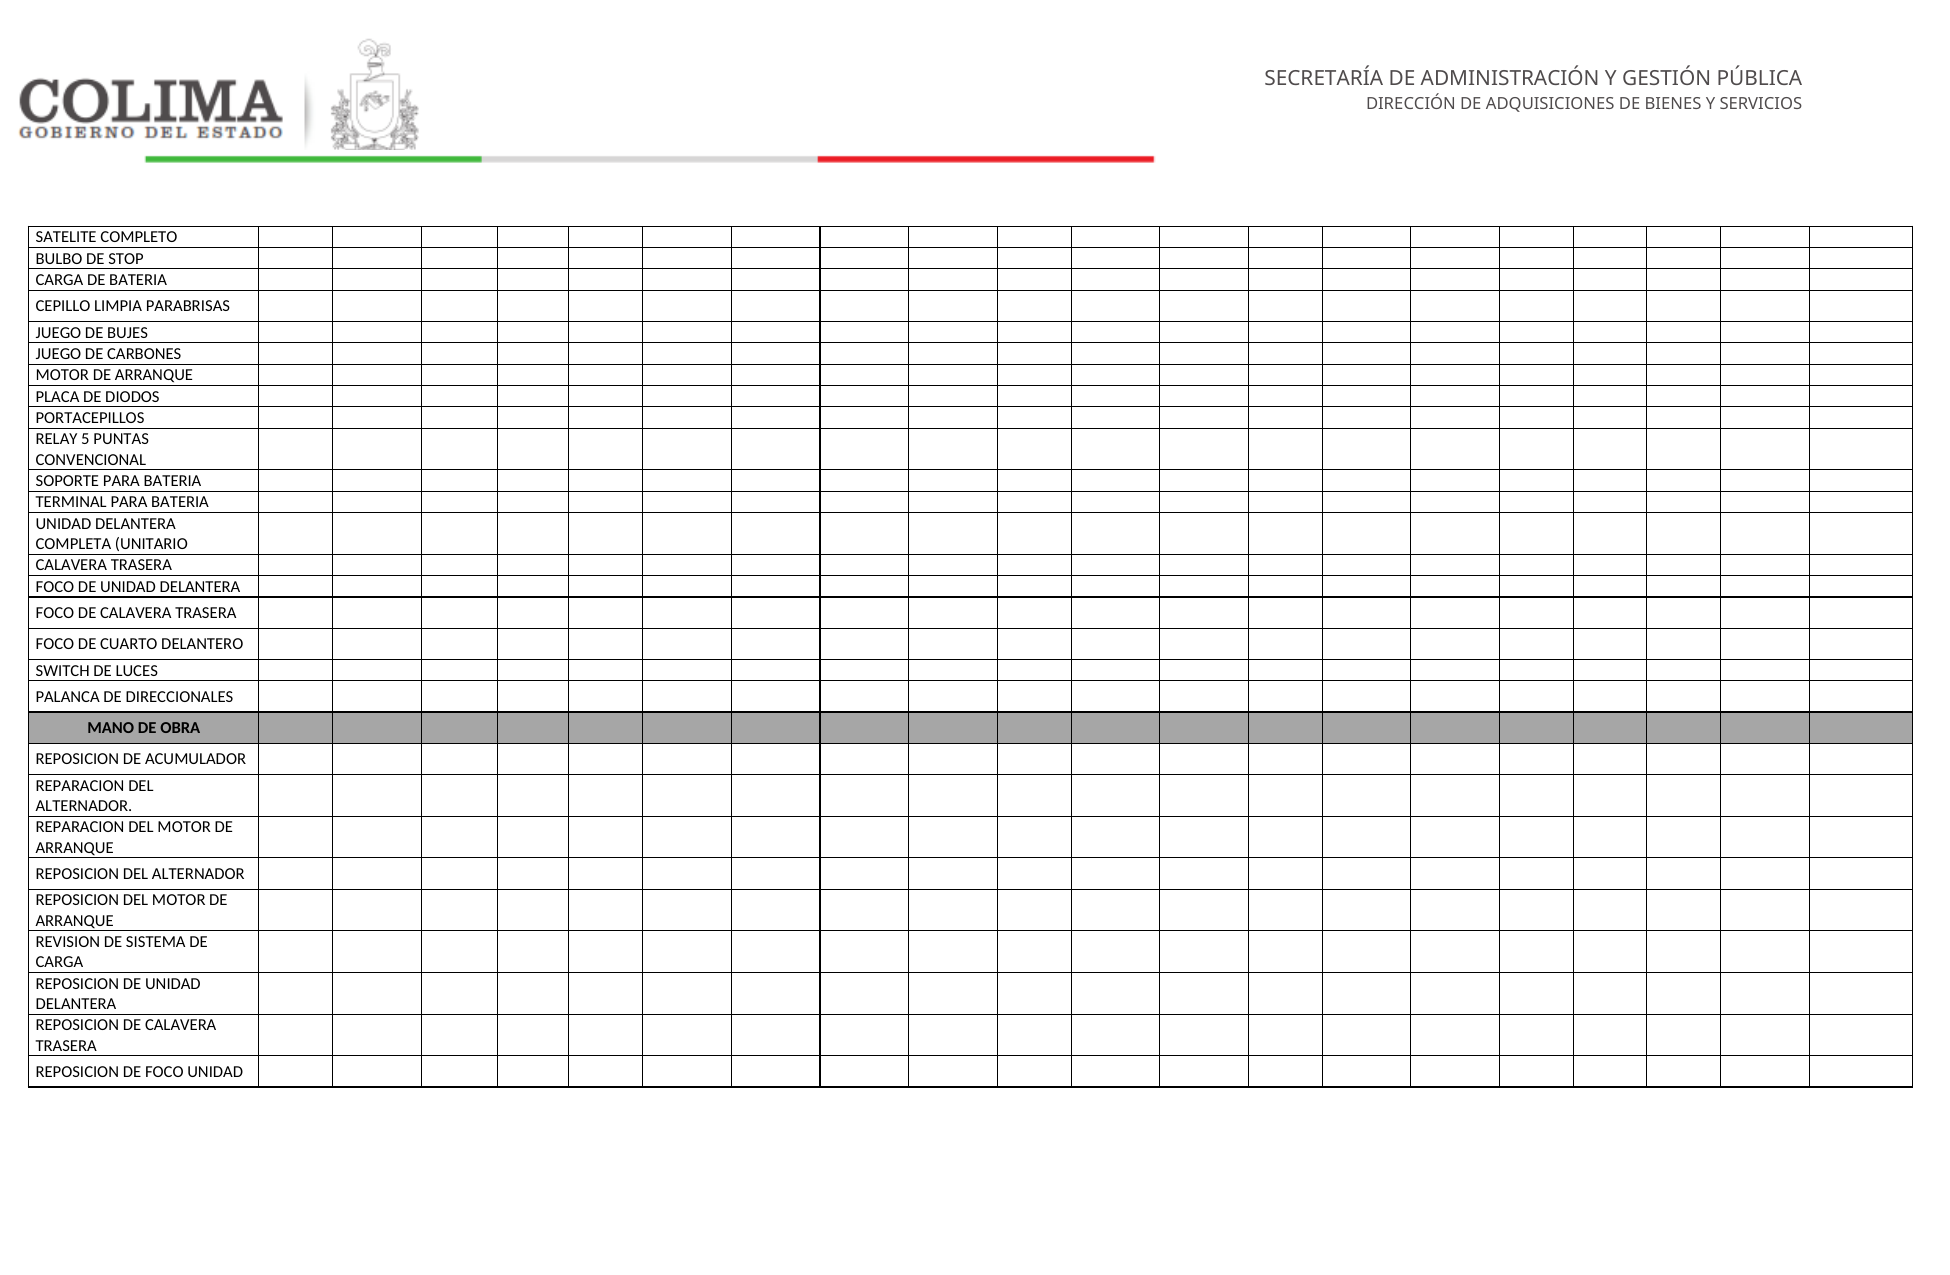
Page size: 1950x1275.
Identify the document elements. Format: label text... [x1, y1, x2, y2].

table_cell [1810, 598, 1912, 628]
table_cell [1249, 470, 1322, 491]
table_cell [259, 931, 332, 972]
table_cell [422, 817, 497, 857]
table_cell [1411, 1056, 1499, 1086]
table_cell [569, 429, 642, 469]
table_cell [1160, 681, 1248, 711]
table_cell JUEGO DE BUJES [29, 322, 258, 342]
table_cell [732, 817, 819, 857]
table_cell [998, 775, 1071, 816]
table_cell [643, 365, 731, 385]
table_cell [1721, 973, 1809, 1013]
table_cell [569, 713, 642, 743]
table_cell [1721, 407, 1809, 428]
table_cell [1647, 775, 1720, 816]
table_cell [1810, 681, 1912, 711]
table_cell [498, 858, 568, 888]
table_cell [1574, 713, 1646, 743]
table_cell [498, 775, 568, 816]
table_cell [732, 1056, 819, 1086]
table_cell [821, 322, 908, 342]
table_cell [909, 555, 997, 575]
table_cell [1160, 429, 1248, 469]
table_cell [1810, 660, 1912, 680]
table_cell FOCO DE CUARTO DELANTERO [29, 629, 258, 659]
table_cell [998, 555, 1071, 575]
table_cell [1411, 858, 1499, 888]
table_cell [1647, 858, 1720, 888]
table_cell [1072, 1056, 1159, 1086]
table_cell [259, 227, 332, 247]
table_cell [333, 890, 421, 930]
table_cell [1411, 598, 1499, 628]
table_cell [498, 660, 568, 680]
table_cell [1500, 681, 1573, 711]
table_cell [1647, 513, 1720, 554]
table_cell [259, 744, 332, 774]
table_cell [1810, 817, 1912, 857]
table_cell [909, 775, 997, 816]
table_cell [1323, 343, 1410, 363]
table_cell [1411, 365, 1499, 385]
table_cell [1411, 343, 1499, 363]
table_cell [643, 291, 731, 321]
table_cell [998, 291, 1071, 321]
table_cell [1323, 429, 1410, 469]
table_cell [333, 365, 421, 385]
table_cell [1647, 386, 1720, 406]
table_cell [1160, 858, 1248, 888]
table_cell [643, 386, 731, 406]
table_cell TERMINAL PARA BATERIA [29, 492, 258, 512]
table_cell [1647, 227, 1720, 247]
table_cell [1323, 386, 1410, 406]
table_cell [422, 576, 497, 596]
table_cell UNIDAD DELANTERA COMPLETA (UNITARIO [29, 513, 258, 554]
table_cell [1721, 470, 1809, 491]
table_cell [1810, 248, 1912, 268]
table_cell [1721, 775, 1809, 816]
table_cell [1249, 713, 1322, 743]
table_cell [1500, 858, 1573, 888]
table_cell [1249, 386, 1322, 406]
table_cell [732, 365, 819, 385]
table_cell [998, 1056, 1071, 1086]
table_cell [1721, 555, 1809, 575]
table_cell [1574, 973, 1646, 1013]
table_cell [333, 291, 421, 321]
table_cell [1810, 492, 1912, 512]
table_cell [259, 470, 332, 491]
table_cell [333, 429, 421, 469]
table_cell [569, 1056, 642, 1086]
table_cell [1647, 492, 1720, 512]
table_cell [1647, 555, 1720, 575]
table_cell [1500, 973, 1573, 1013]
table_cell [1810, 470, 1912, 491]
table_cell [498, 492, 568, 512]
table_cell [569, 365, 642, 385]
table_cell [498, 576, 568, 596]
table_cell [1160, 386, 1248, 406]
table_cell [1323, 1015, 1410, 1055]
table_cell [1647, 1015, 1720, 1055]
table_cell [259, 973, 332, 1013]
table_cell [333, 343, 421, 363]
table_cell [569, 248, 642, 268]
table_cell [1574, 291, 1646, 321]
table_cell [422, 386, 497, 406]
table_cell [1574, 629, 1646, 659]
table_cell [1323, 973, 1410, 1013]
table_cell [1500, 248, 1573, 268]
table_cell [1721, 1056, 1809, 1086]
table_cell [643, 660, 731, 680]
table_cell [333, 858, 421, 888]
table_cell [498, 407, 568, 428]
table_cell [998, 269, 1071, 289]
table_cell [259, 660, 332, 680]
table_cell [1323, 407, 1410, 428]
table_cell [1500, 1015, 1573, 1055]
table_cell [821, 429, 908, 469]
table_cell REPOSICION DE FOCO UNIDAD DELANTERA [29, 1056, 258, 1086]
table_cell [422, 407, 497, 428]
table_cell [909, 248, 997, 268]
table_cell [1721, 576, 1809, 596]
table_cell [569, 555, 642, 575]
table_cell [643, 343, 731, 363]
table_cell [1411, 817, 1499, 857]
table_cell [1647, 269, 1720, 289]
table_cell [569, 973, 642, 1013]
table_cell [1810, 269, 1912, 289]
table_cell [821, 1015, 908, 1055]
table_cell [569, 660, 642, 680]
table_cell [498, 227, 568, 247]
table_cell [333, 598, 421, 628]
table_cell [821, 576, 908, 596]
table_cell [1500, 555, 1573, 575]
table_cell [1072, 386, 1159, 406]
table_cell [821, 492, 908, 512]
table_cell [821, 555, 908, 575]
table_cell [1323, 681, 1410, 711]
table_cell [821, 343, 908, 363]
table_cell [259, 322, 332, 342]
table_cell [1249, 775, 1322, 816]
table_cell [643, 555, 731, 575]
table_cell [1249, 931, 1322, 972]
table_cell [909, 513, 997, 554]
table_cell [1249, 576, 1322, 596]
table_cell [1574, 492, 1646, 512]
table_cell [998, 513, 1071, 554]
table_cell [422, 513, 497, 554]
table_cell [1411, 1015, 1499, 1055]
picture [6, 36, 1160, 171]
table_cell REVISION DE SISTEMA DE CARGA [29, 931, 258, 972]
table_cell [498, 681, 568, 711]
table_cell [1500, 931, 1573, 972]
table_cell [909, 890, 997, 930]
table_cell [1411, 227, 1499, 247]
table_cell [821, 931, 908, 972]
table_cell [1574, 248, 1646, 268]
table_cell [1574, 576, 1646, 596]
table_cell [1574, 817, 1646, 857]
table_cell [1647, 407, 1720, 428]
table_cell [732, 598, 819, 628]
table_cell [1072, 227, 1159, 247]
table_cell [569, 576, 642, 596]
table_cell [1721, 890, 1809, 930]
table_cell [569, 744, 642, 774]
table_cell [1072, 817, 1159, 857]
table_cell [1500, 817, 1573, 857]
table_cell [1810, 858, 1912, 888]
table_cell [1323, 931, 1410, 972]
table_cell [498, 291, 568, 321]
table_cell [1160, 291, 1248, 321]
table_cell FOCO DE CALAVERA TRASERA [29, 598, 258, 628]
table_cell [333, 555, 421, 575]
table_cell [1323, 744, 1410, 774]
table_cell [909, 629, 997, 659]
table_cell [1323, 291, 1410, 321]
table_cell [1647, 429, 1720, 469]
table_cell [1500, 713, 1573, 743]
table_cell [732, 1015, 819, 1055]
table_cell [1721, 744, 1809, 774]
table_cell [1810, 227, 1912, 247]
table_cell [422, 343, 497, 363]
table_cell [1411, 248, 1499, 268]
table_cell [1574, 227, 1646, 247]
table_cell [909, 931, 997, 972]
table_cell [498, 817, 568, 857]
table_cell [1647, 291, 1720, 321]
table_cell [998, 681, 1071, 711]
table_cell [732, 492, 819, 512]
table_cell [1574, 429, 1646, 469]
table_cell [569, 470, 642, 491]
table_cell [643, 629, 731, 659]
table_cell [1810, 513, 1912, 554]
table_cell [333, 931, 421, 972]
table_cell [1500, 429, 1573, 469]
table_cell [569, 890, 642, 930]
table_cell [732, 576, 819, 596]
table_cell [1249, 660, 1322, 680]
table_cell [422, 470, 497, 491]
table_cell [1072, 660, 1159, 680]
table_cell [333, 1015, 421, 1055]
table_cell [333, 227, 421, 247]
table_cell [422, 681, 497, 711]
table_cell [643, 407, 731, 428]
table_cell [909, 386, 997, 406]
table_cell [1411, 555, 1499, 575]
table_cell CARGA DE BATERIA [29, 269, 258, 289]
table_cell SOPORTE PARA BATERIA [29, 470, 258, 491]
table_cell [569, 1015, 642, 1055]
table_cell [1072, 429, 1159, 469]
table_cell [333, 248, 421, 268]
table_cell [1323, 555, 1410, 575]
table_cell [1411, 660, 1499, 680]
table_cell [259, 407, 332, 428]
table_cell [1249, 817, 1322, 857]
table_cell [643, 1015, 731, 1055]
table_cell [259, 890, 332, 930]
table_cell [732, 660, 819, 680]
table_cell [732, 890, 819, 930]
table_cell [643, 598, 731, 628]
table_cell [1072, 407, 1159, 428]
table_cell [998, 660, 1071, 680]
table_cell [821, 660, 908, 680]
table_cell [909, 973, 997, 1013]
table_cell [909, 576, 997, 596]
table_cell [643, 681, 731, 711]
table_cell [1249, 248, 1322, 268]
table_cell [333, 269, 421, 289]
table_cell [1411, 322, 1499, 342]
table_cell [1072, 343, 1159, 363]
table_cell [909, 227, 997, 247]
table_cell [1411, 429, 1499, 469]
table_cell [1810, 429, 1912, 469]
table_cell REPOSICION DE CALAVERA TRASERA [29, 1015, 258, 1055]
table_cell [1411, 407, 1499, 428]
table_cell [1574, 931, 1646, 972]
table_cell [909, 365, 997, 385]
table_cell [1249, 492, 1322, 512]
table_cell [1411, 629, 1499, 659]
table_cell [1500, 322, 1573, 342]
table_cell [259, 291, 332, 321]
table_cell [498, 365, 568, 385]
table_cell [732, 269, 819, 289]
table_cell [732, 775, 819, 816]
table_cell [569, 513, 642, 554]
table_cell [1323, 576, 1410, 596]
table_cell [1810, 343, 1912, 363]
table_cell [1411, 681, 1499, 711]
table_cell [1160, 1015, 1248, 1055]
table_cell [1500, 576, 1573, 596]
table_cell [1072, 973, 1159, 1013]
table_cell [259, 629, 332, 659]
table_cell [1072, 629, 1159, 659]
table_cell [1249, 629, 1322, 659]
table_cell [1323, 365, 1410, 385]
table_cell [1072, 492, 1159, 512]
table_cell [1500, 291, 1573, 321]
table_cell [1323, 817, 1410, 857]
table_cell [732, 973, 819, 1013]
table_cell [1500, 660, 1573, 680]
table_cell [1323, 629, 1410, 659]
table_cell [259, 365, 332, 385]
table_cell [821, 775, 908, 816]
table_cell [333, 817, 421, 857]
table_cell PALANCA DE DIRECCIONALES [29, 681, 258, 711]
table_cell FOCO DE UNIDAD DELANTERA [29, 576, 258, 596]
table_cell [643, 248, 731, 268]
table_cell [422, 248, 497, 268]
table_cell [643, 817, 731, 857]
table_cell [1323, 492, 1410, 512]
table_cell [821, 890, 908, 930]
table_cell JUEGO DE CARBONES [29, 343, 258, 363]
table_cell [1574, 343, 1646, 363]
table_cell [821, 681, 908, 711]
table_cell [1249, 365, 1322, 385]
table_cell [821, 227, 908, 247]
table_cell [732, 555, 819, 575]
table_cell [498, 386, 568, 406]
table_cell [821, 744, 908, 774]
table_cell [498, 1015, 568, 1055]
table_cell [998, 343, 1071, 363]
table_cell [422, 629, 497, 659]
table_cell [569, 492, 642, 512]
table_cell [1411, 492, 1499, 512]
table_cell [1810, 365, 1912, 385]
table_cell [1072, 555, 1159, 575]
table_cell [1721, 1015, 1809, 1055]
table_cell [998, 817, 1071, 857]
table_cell [1160, 322, 1248, 342]
table_cell PLACA DE DIODOS [29, 386, 258, 406]
table_cell [1500, 492, 1573, 512]
table_cell [732, 343, 819, 363]
table_cell [1411, 775, 1499, 816]
table_cell [909, 1056, 997, 1086]
table_cell [1647, 248, 1720, 268]
table_cell [821, 470, 908, 491]
table_cell [259, 429, 332, 469]
table_cell [909, 470, 997, 491]
table_cell [1721, 429, 1809, 469]
table_cell [569, 681, 642, 711]
table_cell [1500, 407, 1573, 428]
table_cell [422, 322, 497, 342]
table_cell SWITCH DE LUCES [29, 660, 258, 680]
table_cell [498, 629, 568, 659]
table_cell [1810, 629, 1912, 659]
table_cell [333, 576, 421, 596]
table_cell [909, 660, 997, 680]
table_cell [732, 470, 819, 491]
table_cell [569, 386, 642, 406]
table_cell [1500, 1056, 1573, 1086]
table_cell [1810, 291, 1912, 321]
table_cell [909, 598, 997, 628]
table_cell [821, 817, 908, 857]
table_cell [1647, 744, 1720, 774]
table_cell [333, 775, 421, 816]
table_cell [998, 576, 1071, 596]
table_cell [1411, 291, 1499, 321]
table_cell [732, 858, 819, 888]
table_cell [422, 973, 497, 1013]
table_cell [909, 681, 997, 711]
table_cell [998, 713, 1071, 743]
table_cell [1411, 890, 1499, 930]
table_cell [1160, 227, 1248, 247]
table_cell [1500, 890, 1573, 930]
table_cell [1411, 386, 1499, 406]
table_cell [498, 343, 568, 363]
table_cell [259, 817, 332, 857]
table_cell [1323, 227, 1410, 247]
table_cell [998, 470, 1071, 491]
table_cell [333, 660, 421, 680]
table_cell [333, 492, 421, 512]
table_cell [732, 681, 819, 711]
table_cell [1072, 470, 1159, 491]
table_cell [1500, 227, 1573, 247]
table_cell [1249, 227, 1322, 247]
table_cell [259, 598, 332, 628]
table_cell [909, 713, 997, 743]
table_cell [1810, 973, 1912, 1013]
table_cell [1810, 322, 1912, 342]
table_cell [1810, 386, 1912, 406]
table_cell [998, 407, 1071, 428]
table_cell [1072, 248, 1159, 268]
table_cell [422, 660, 497, 680]
table_cell [909, 407, 997, 428]
table_cell [569, 775, 642, 816]
table_cell [998, 858, 1071, 888]
table_cell [1249, 890, 1322, 930]
table_cell [259, 576, 332, 596]
table_cell [1160, 576, 1248, 596]
table_cell [333, 629, 421, 659]
table_cell [643, 470, 731, 491]
table_cell [821, 291, 908, 321]
table_cell [259, 713, 332, 743]
table_cell [569, 291, 642, 321]
table_cell [1160, 248, 1248, 268]
table_cell [422, 291, 497, 321]
table_cell [569, 343, 642, 363]
table_cell [1500, 629, 1573, 659]
table_cell [259, 513, 332, 554]
table_cell [1249, 744, 1322, 774]
table_cell [569, 817, 642, 857]
table_cell [1500, 269, 1573, 289]
table_cell [1574, 660, 1646, 680]
table_cell [1721, 386, 1809, 406]
table_cell [422, 1015, 497, 1055]
table_cell [643, 513, 731, 554]
table_cell [909, 492, 997, 512]
table_cell [821, 513, 908, 554]
table_cell [1072, 291, 1159, 321]
table_cell [1500, 598, 1573, 628]
table_cell [1160, 931, 1248, 972]
table_cell [259, 858, 332, 888]
table_cell [259, 269, 332, 289]
table_cell [333, 386, 421, 406]
table_cell [1160, 744, 1248, 774]
table_cell [1160, 629, 1248, 659]
table_cell [1072, 513, 1159, 554]
table_cell [1249, 555, 1322, 575]
table_cell [1249, 343, 1322, 363]
table_cell [422, 890, 497, 930]
table_cell [1574, 365, 1646, 385]
table_cell [1411, 576, 1499, 596]
table_cell CEPILLO LIMPIA PARABRISAS [29, 291, 258, 321]
table_cell [498, 713, 568, 743]
table_cell [1411, 470, 1499, 491]
table_cell [569, 322, 642, 342]
table_cell [1721, 322, 1809, 342]
table_cell [909, 858, 997, 888]
table_cell [1160, 513, 1248, 554]
table_cell [1072, 713, 1159, 743]
table_cell [1574, 269, 1646, 289]
table_cell [1072, 858, 1159, 888]
table_cell [1721, 291, 1809, 321]
table_cell [998, 1015, 1071, 1055]
table_cell [1500, 775, 1573, 816]
table_cell [1810, 1056, 1912, 1086]
table_cell [1323, 775, 1410, 816]
table_cell [998, 492, 1071, 512]
table_cell [643, 492, 731, 512]
table_cell [422, 775, 497, 816]
table_cell [1721, 629, 1809, 659]
table_cell [732, 513, 819, 554]
table_cell [422, 931, 497, 972]
table_cell [1323, 322, 1410, 342]
table_cell [1323, 660, 1410, 680]
table_cell [998, 931, 1071, 972]
table_cell [422, 492, 497, 512]
table_cell [498, 1056, 568, 1086]
table_cell REPARACION DEL ALTERNADOR. [29, 775, 258, 816]
table_cell [998, 227, 1071, 247]
table_cell [1411, 513, 1499, 554]
table_cell [1249, 407, 1322, 428]
table_cell [569, 407, 642, 428]
table_cell [1072, 681, 1159, 711]
table_cell [498, 931, 568, 972]
table_cell [1574, 322, 1646, 342]
table_cell [821, 248, 908, 268]
table_cell [1574, 1056, 1646, 1086]
table_cell [1072, 269, 1159, 289]
table_cell [1072, 1015, 1159, 1055]
table_cell [643, 931, 731, 972]
table_cell [1574, 681, 1646, 711]
table_cell [1647, 365, 1720, 385]
table_cell [1323, 890, 1410, 930]
table_cell [1323, 598, 1410, 628]
table_cell [1500, 386, 1573, 406]
table_cell [821, 1056, 908, 1086]
table_cell [333, 973, 421, 1013]
table_cell [333, 470, 421, 491]
table_cell [1160, 470, 1248, 491]
table_cell [1160, 1056, 1248, 1086]
table_cell [498, 513, 568, 554]
table_cell [1574, 775, 1646, 816]
table_cell [1810, 576, 1912, 596]
table_cell [998, 248, 1071, 268]
table_cell [909, 343, 997, 363]
table_cell [1411, 973, 1499, 1013]
table_cell [1721, 598, 1809, 628]
table_cell [1160, 775, 1248, 816]
table_cell [569, 269, 642, 289]
table_cell [643, 713, 731, 743]
table_cell [1072, 598, 1159, 628]
table_cell [1721, 492, 1809, 512]
table_cell [732, 386, 819, 406]
table_cell [569, 598, 642, 628]
table_cell [643, 858, 731, 888]
table_cell [1249, 513, 1322, 554]
table_cell [1160, 555, 1248, 575]
table_cell [1647, 890, 1720, 930]
table_cell REPOSICION DE ACUMULADOR [29, 744, 258, 774]
table_cell [259, 343, 332, 363]
table_cell [1721, 817, 1809, 857]
table_cell [821, 365, 908, 385]
table_cell [259, 775, 332, 816]
table_cell [569, 931, 642, 972]
table_cell [1721, 248, 1809, 268]
table_cell [998, 744, 1071, 774]
table_cell [1160, 598, 1248, 628]
table_cell [422, 744, 497, 774]
table_cell REPARACION DEL MOTOR DE ARRANQUE [29, 817, 258, 857]
table_cell [569, 858, 642, 888]
table_cell [1072, 744, 1159, 774]
table_cell BULBO DE STOP [29, 248, 258, 268]
table_cell [909, 744, 997, 774]
table_cell [1323, 858, 1410, 888]
table_cell [422, 269, 497, 289]
table_cell [998, 973, 1071, 1013]
table_cell [1072, 931, 1159, 972]
table_cell [998, 322, 1071, 342]
table_cell [821, 713, 908, 743]
table_cell [1721, 365, 1809, 385]
table_cell [1810, 555, 1912, 575]
table_cell [569, 227, 642, 247]
table_cell [1647, 660, 1720, 680]
table_cell [643, 322, 731, 342]
table_cell [422, 858, 497, 888]
table_cell [1574, 386, 1646, 406]
table_cell [998, 890, 1071, 930]
table_cell [732, 629, 819, 659]
table_cell [1810, 775, 1912, 816]
table_cell [1323, 1056, 1410, 1086]
table_cell [498, 470, 568, 491]
table_cell [821, 386, 908, 406]
table_cell [1647, 713, 1720, 743]
table_cell [732, 744, 819, 774]
table_cell [1160, 365, 1248, 385]
table_cell [259, 681, 332, 711]
table_cell [1249, 1015, 1322, 1055]
table_cell [643, 1056, 731, 1086]
table_cell [422, 555, 497, 575]
table_cell [1721, 713, 1809, 743]
table_cell [909, 817, 997, 857]
table_cell [1721, 269, 1809, 289]
table_cell [643, 429, 731, 469]
table_cell [1574, 890, 1646, 930]
table_cell [1721, 931, 1809, 972]
table_cell [732, 227, 819, 247]
table_cell [422, 1056, 497, 1086]
table_cell [998, 365, 1071, 385]
table_cell [1411, 713, 1499, 743]
table_cell [1072, 365, 1159, 385]
table_cell [1160, 817, 1248, 857]
table_cell REPOSICION DEL MOTOR DE ARRANQUE [29, 890, 258, 930]
table_cell [1500, 513, 1573, 554]
table_cell [498, 269, 568, 289]
table_cell [1721, 227, 1809, 247]
table_cell [1072, 576, 1159, 596]
table_cell [909, 322, 997, 342]
table_cell [1574, 598, 1646, 628]
table_cell [569, 629, 642, 659]
table_cell [1647, 931, 1720, 972]
table_cell [732, 931, 819, 972]
table_cell [1323, 470, 1410, 491]
table_cell [1574, 470, 1646, 491]
table_cell [422, 429, 497, 469]
table_cell [1500, 365, 1573, 385]
table_cell [1249, 681, 1322, 711]
table_cell [1160, 343, 1248, 363]
table_cell [1160, 407, 1248, 428]
table_cell [259, 555, 332, 575]
table_cell [1072, 890, 1159, 930]
table_cell [1810, 890, 1912, 930]
table_cell [909, 1015, 997, 1055]
table_cell [498, 429, 568, 469]
table_cell [1249, 291, 1322, 321]
table_cell [1810, 1015, 1912, 1055]
table_cell [333, 681, 421, 711]
table_cell MOTOR DE ARRANQUE [29, 365, 258, 385]
table_cell [1249, 598, 1322, 628]
table_cell [1721, 660, 1809, 680]
table_cell [732, 291, 819, 321]
table_cell [643, 227, 731, 247]
table_cell [1574, 407, 1646, 428]
table_cell [821, 629, 908, 659]
table_cell [1647, 343, 1720, 363]
table_cell [821, 269, 908, 289]
table_cell [259, 248, 332, 268]
table_cell [1323, 513, 1410, 554]
table_cell [998, 598, 1071, 628]
table_cell [422, 227, 497, 247]
table_cell [259, 492, 332, 512]
table_cell [259, 386, 332, 406]
table_cell [1721, 858, 1809, 888]
table_cell [732, 713, 819, 743]
table_cell [1574, 858, 1646, 888]
table_cell [643, 890, 731, 930]
table_cell [1810, 931, 1912, 972]
table_cell SATELITE COMPLETO [29, 227, 258, 247]
table_cell [1647, 576, 1720, 596]
table_cell [909, 269, 997, 289]
table_cell [1072, 775, 1159, 816]
table_cell [498, 890, 568, 930]
table_cell [498, 973, 568, 1013]
table_cell [998, 629, 1071, 659]
table_cell [821, 973, 908, 1013]
table_cell [1160, 890, 1248, 930]
table_cell [643, 775, 731, 816]
table_cell [998, 386, 1071, 406]
table_cell [333, 1056, 421, 1086]
table_cell [1647, 681, 1720, 711]
table_cell [1647, 1056, 1720, 1086]
table_cell [422, 713, 497, 743]
table_cell [422, 598, 497, 628]
table_cell [1411, 744, 1499, 774]
table_cell [1249, 1056, 1322, 1086]
table_cell [643, 269, 731, 289]
table_cell [1810, 713, 1912, 743]
table_cell PORTACEPILLOS [29, 407, 258, 428]
table_cell [333, 322, 421, 342]
table_cell [1500, 470, 1573, 491]
table_cell [643, 744, 731, 774]
table_cell [1647, 322, 1720, 342]
table_cell [259, 1056, 332, 1086]
table_cell [422, 365, 497, 385]
table_cell [1411, 931, 1499, 972]
table_cell [1249, 429, 1322, 469]
table_cell [1647, 973, 1720, 1013]
table_cell [1721, 343, 1809, 363]
table_cell [1160, 973, 1248, 1013]
table_cell [821, 858, 908, 888]
table_cell [259, 1015, 332, 1055]
table_cell [1249, 322, 1322, 342]
table_cell [732, 429, 819, 469]
table_cell REPOSICION DEL ALTERNADOR [29, 858, 258, 888]
table_cell [1574, 513, 1646, 554]
table_cell [821, 598, 908, 628]
table_cell [643, 973, 731, 1013]
table_cell [909, 291, 997, 321]
table_cell [1810, 744, 1912, 774]
table_cell [1500, 744, 1573, 774]
table_cell [1249, 269, 1322, 289]
table_cell [498, 322, 568, 342]
table_cell [498, 248, 568, 268]
table_cell [1249, 973, 1322, 1013]
table_cell [1411, 269, 1499, 289]
table_cell [1323, 269, 1410, 289]
table_cell [1721, 681, 1809, 711]
table_cell [498, 555, 568, 575]
table_cell [1810, 407, 1912, 428]
table_cell [1160, 269, 1248, 289]
table_cell RELAY 5 PUNTAS CONVENCIONAL [29, 429, 258, 469]
table_cell [1323, 713, 1410, 743]
table_cell [1647, 817, 1720, 857]
table_cell [1160, 660, 1248, 680]
table_cell [333, 513, 421, 554]
table_cell [333, 713, 421, 743]
table_cell [1647, 470, 1720, 491]
table_cell [998, 429, 1071, 469]
table_cell [1160, 713, 1248, 743]
table_cell [1574, 1015, 1646, 1055]
table_cell [1574, 555, 1646, 575]
table_cell [1249, 858, 1322, 888]
table_cell [732, 322, 819, 342]
table_cell [909, 429, 997, 469]
table_cell [498, 598, 568, 628]
table_cell MANO DE OBRA [29, 713, 258, 743]
table_cell [1072, 322, 1159, 342]
table_cell [643, 576, 731, 596]
table_cell [333, 407, 421, 428]
table_cell [1160, 492, 1248, 512]
table_cell [1647, 629, 1720, 659]
table_cell [333, 744, 421, 774]
table_cell [1647, 598, 1720, 628]
table_cell [498, 744, 568, 774]
table_cell [1721, 513, 1809, 554]
table_cell [732, 407, 819, 428]
table_cell REPOSICION DE UNIDAD DELANTERA [29, 973, 258, 1013]
table_cell [1574, 744, 1646, 774]
table_cell [732, 248, 819, 268]
table_cell [1500, 343, 1573, 363]
table_cell [1323, 248, 1410, 268]
table_cell CALAVERA TRASERA [29, 555, 258, 575]
table_cell [821, 407, 908, 428]
